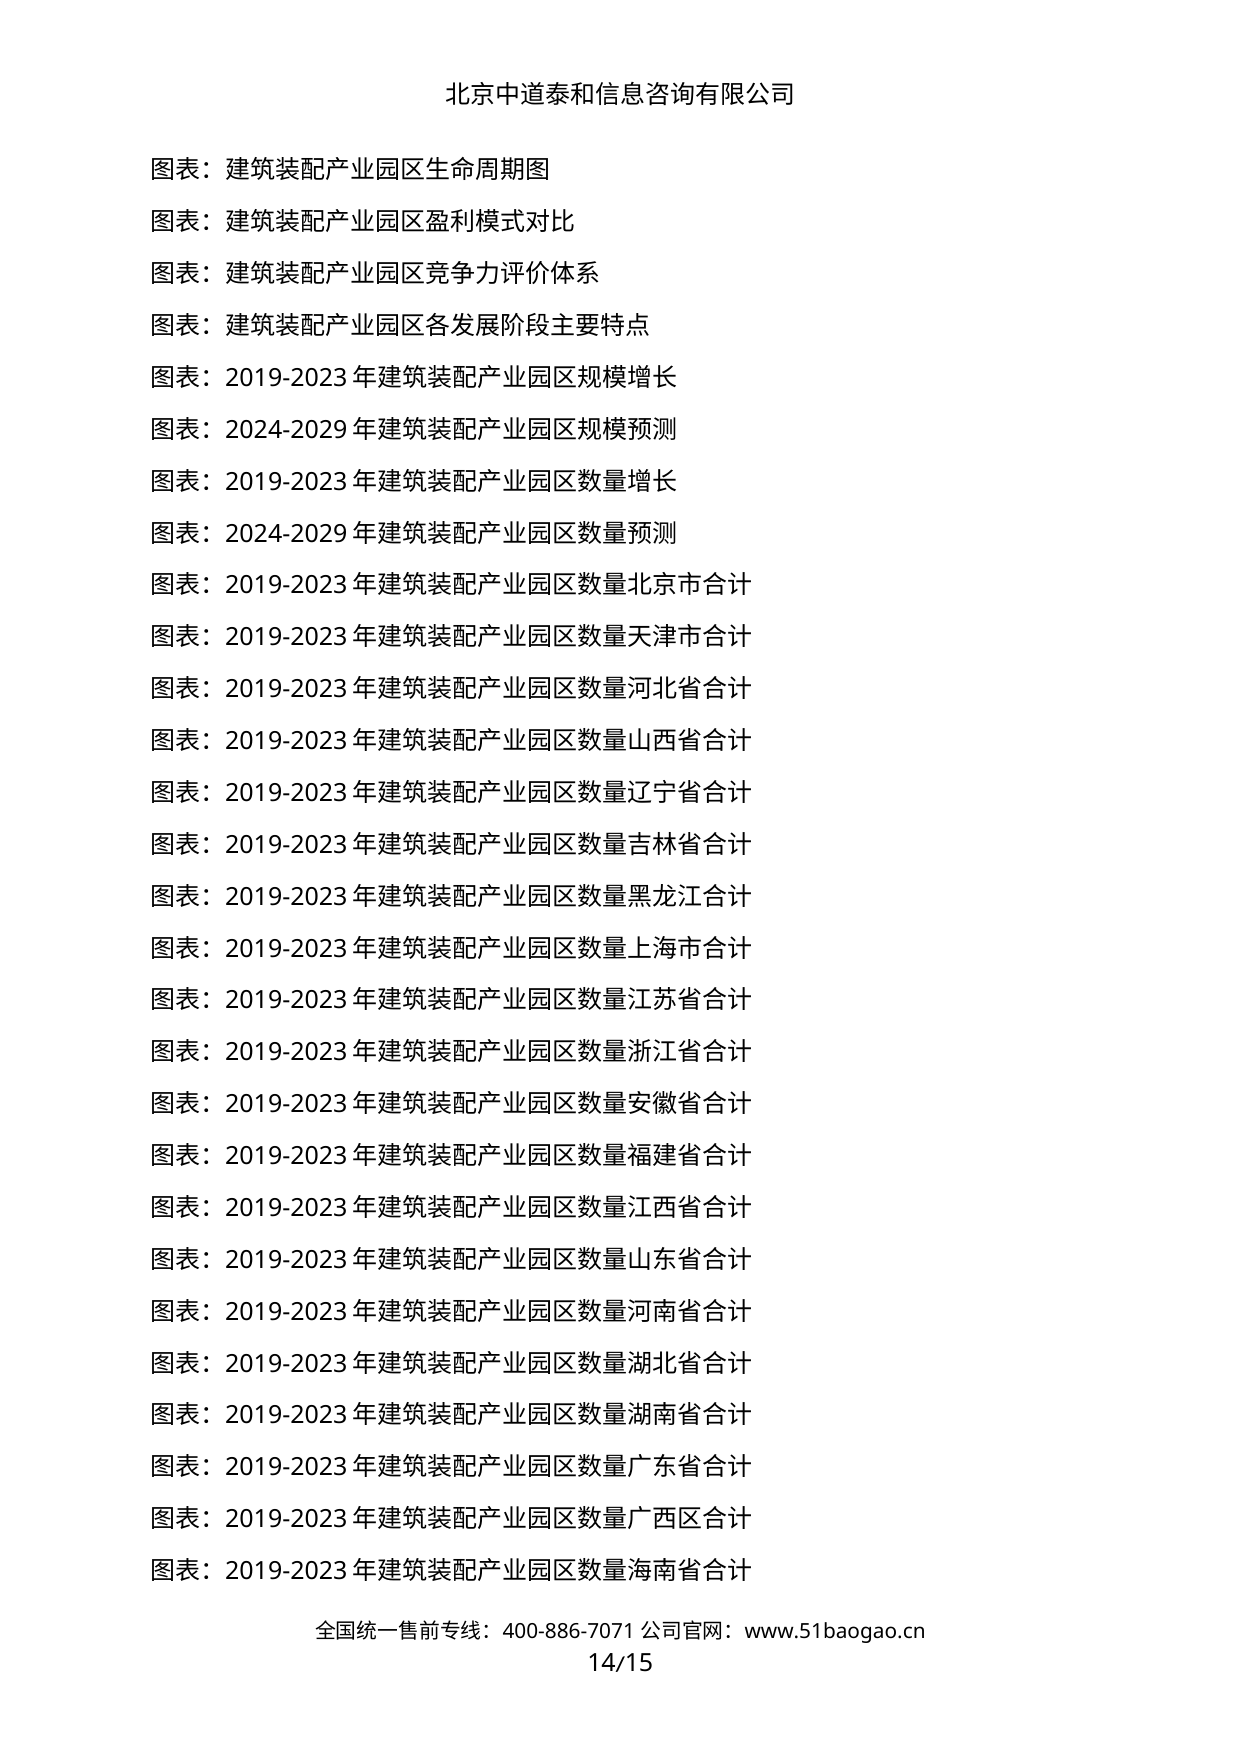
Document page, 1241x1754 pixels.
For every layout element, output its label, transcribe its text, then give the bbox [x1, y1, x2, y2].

text 图表：2019-2023年建筑装配产业园区数量江西省合计 [150, 1187, 1090, 1224]
text 图表：2019-2023年建筑装配产业园区数量山东省合计 [150, 1239, 1090, 1276]
text 图表：2019-2023年建筑装配产业园区数量辽宁省合计 [150, 772, 1090, 809]
text 图表：2019-2023年建筑装配产业园区数量山西省合计 [150, 721, 1090, 757]
text 图表：2019-2023年建筑装配产业园区数量广西区合计 [150, 1499, 1090, 1535]
text 图表：建筑装配产业园区各发展阶段主要特点 [150, 306, 1090, 342]
text 图表：2019-2023年建筑装配产业园区数量海南省合计 [150, 1551, 1090, 1587]
text 图表：2019-2023年建筑装配产业园区数量增长 [150, 461, 1090, 497]
text 图表：2024-2029年建筑装配产业园区规模预测 [150, 409, 1090, 446]
text 图表：2019-2023年建筑装配产业园区数量黑龙江合计 [150, 876, 1090, 912]
text 图表：2019-2023年建筑装配产业园区数量天津市合计 [150, 617, 1090, 653]
text 图表：2019-2023年建筑装配产业园区数量吉林省合计 [150, 824, 1090, 861]
text 图表：2019-2023年建筑装配产业园区数量湖南省合计 [150, 1395, 1090, 1431]
text 图表：建筑装配产业园区竞争力评价体系 [150, 254, 1090, 290]
text 图表：2024-2029年建筑装配产业园区数量预测 [150, 513, 1090, 549]
text 图表：2019-2023年建筑装配产业园区数量江苏省合计 [150, 980, 1090, 1016]
text 图表：2019-2023年建筑装配产业园区数量上海市合计 [150, 928, 1090, 964]
text 图表：2019-2023年建筑装配产业园区数量湖北省合计 [150, 1343, 1090, 1379]
text 图表：建筑装配产业园区生命周期图 [150, 150, 1090, 186]
text 图表：2019-2023年建筑装配产业园区数量安徽省合计 [150, 1084, 1090, 1120]
text 图表：2019-2023年建筑装配产业园区数量浙江省合计 [150, 1032, 1090, 1068]
text 图表：2019-2023年建筑装配产业园区数量北京市合计 [150, 565, 1090, 601]
text 图表：2019-2023年建筑装配产业园区数量河北省合计 [150, 669, 1090, 705]
text 图表：2019-2023年建筑装配产业园区规模增长 [150, 357, 1090, 394]
text 图表：建筑装配产业园区盈利模式对比 [150, 202, 1090, 238]
text 图表：2019-2023年建筑装配产业园区数量河南省合计 [150, 1291, 1090, 1327]
text 图表：2019-2023年建筑装配产业园区数量福建省合计 [150, 1136, 1090, 1172]
text 图表：2019-2023年建筑装配产业园区数量广东省合计 [150, 1447, 1090, 1483]
